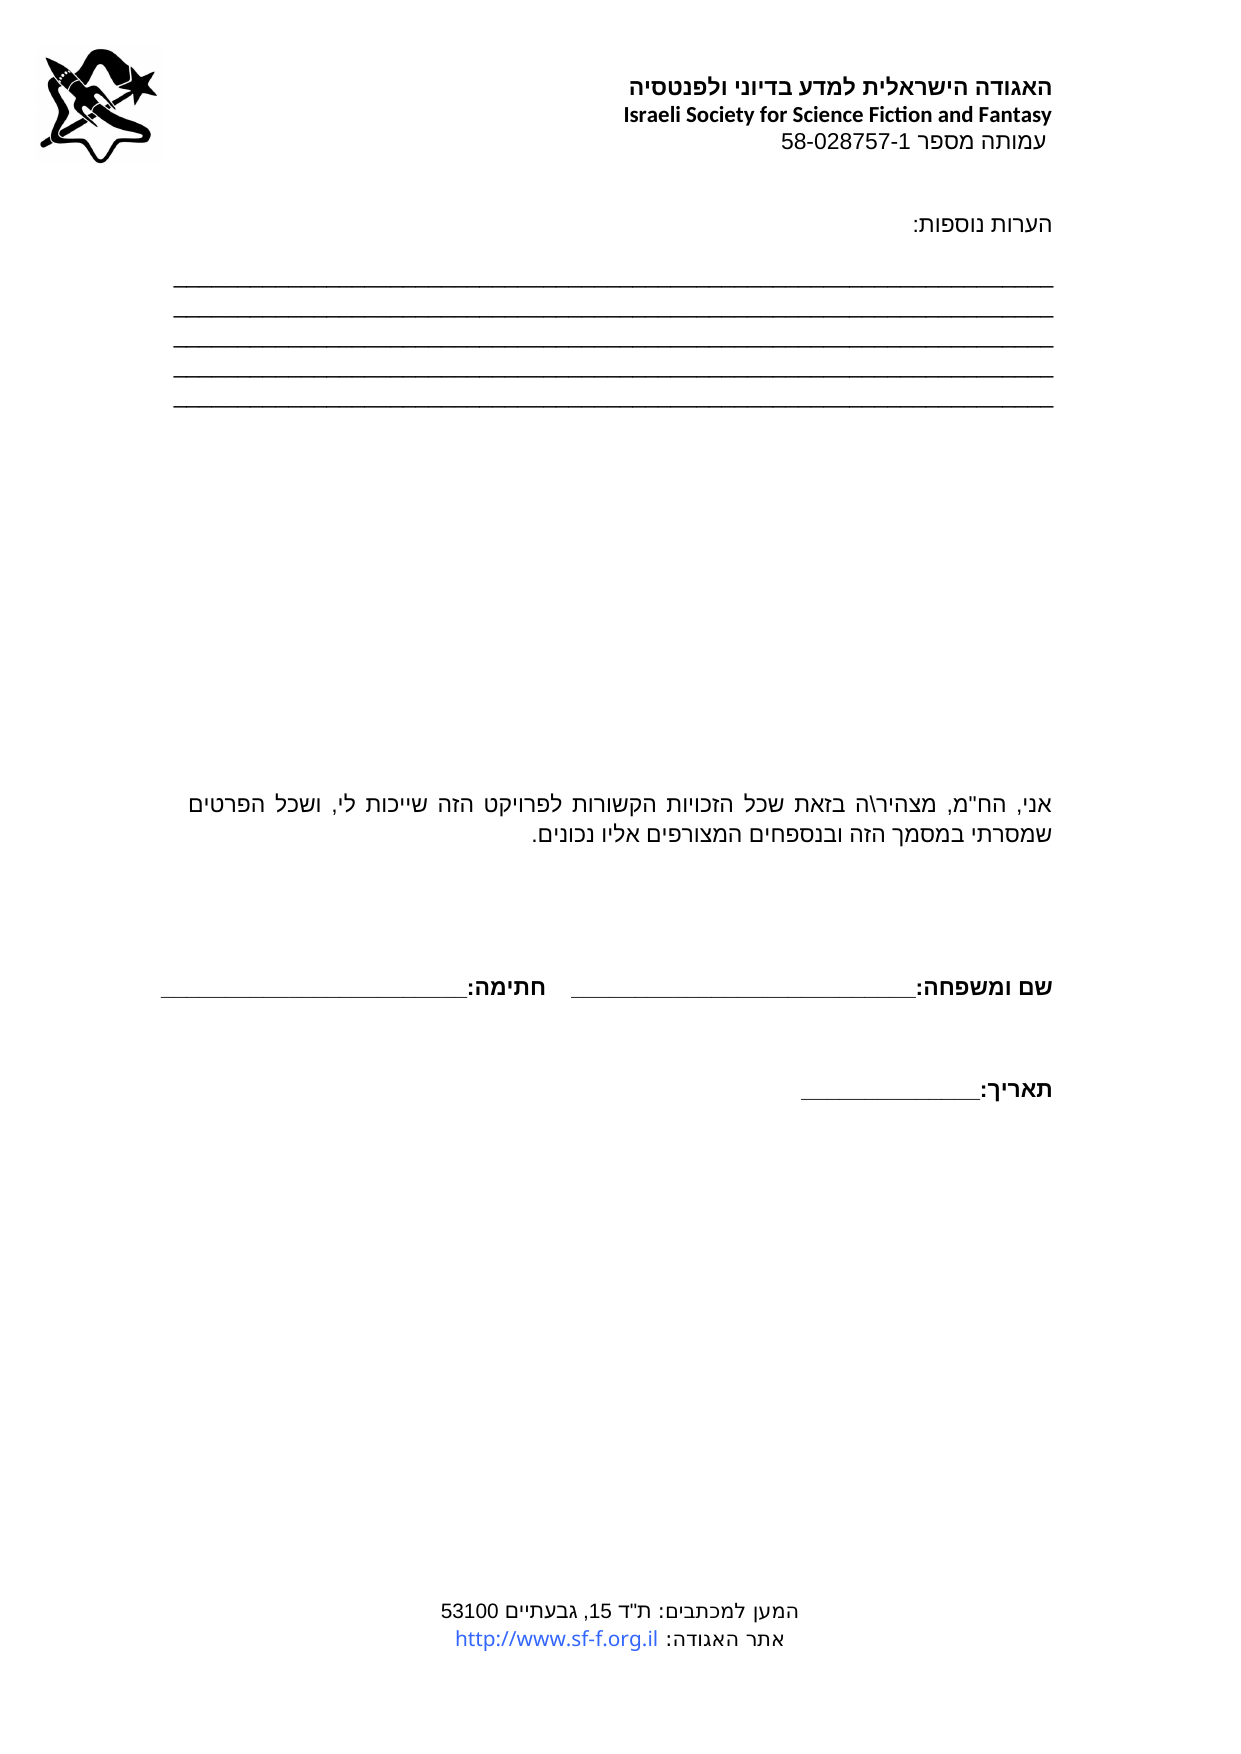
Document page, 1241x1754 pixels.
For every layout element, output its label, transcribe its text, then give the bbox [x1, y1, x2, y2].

text הערות נוספות: [112, 211, 1053, 237]
text אני, הח"מ, מצהיר\ה בזאת שכל הזכויות הקשורות לפרויקט הזה שייכות לי, ושכל הפרטים שמסרתי במסמך הזה ובנספחים המצורפים אליו נכונים. [187, 791, 1053, 847]
text תאריך:______________ [150, 1076, 1053, 1102]
picture [33, 45, 163, 164]
text שם ומשפחה:___________________________ חתימה:________________________ [150, 974, 1053, 1000]
